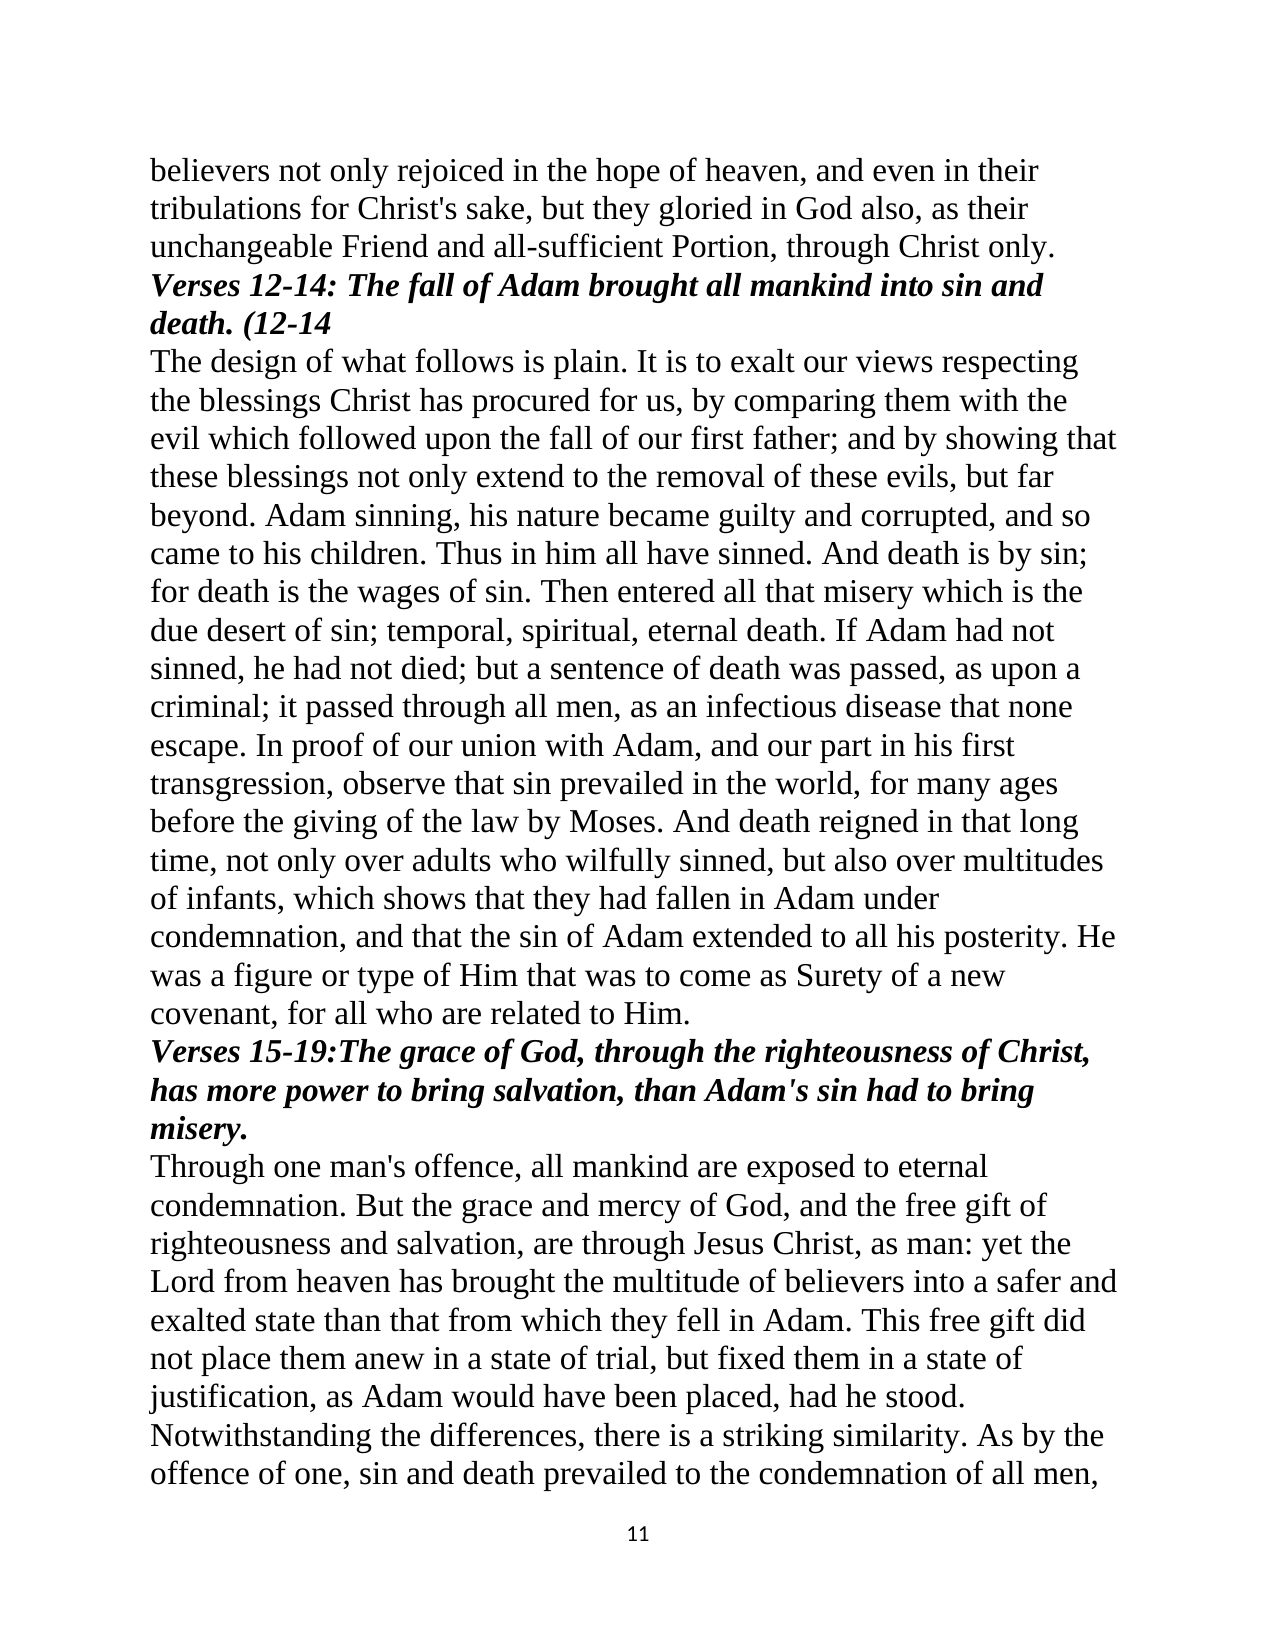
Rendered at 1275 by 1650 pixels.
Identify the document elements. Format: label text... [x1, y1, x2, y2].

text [150, 150, 1125, 265]
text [150, 1147, 1125, 1492]
text Verses 12-14: The fall of Adam brought all mankind into sin and death. (12-14 [150, 265, 1125, 342]
text Verses 15-19:The grace of God, through the righteousness of Christ, has more power to bring salvation, than Adam's sin had to bring misery. [150, 1032, 1125, 1147]
text The design of what follows is plain. It is to exalt our views respecting the blessings Christ has procured for us, by comparing them with the evil which followed upon the fall of our first father; and by showing that these blessings not only extend to the removal of these evils, but far beyond. Adam sinning, his nature became guilty and corrupted, and so came to his children. Thus in him all have sinned. And death is by sin; for death is the wages of sin. Then entered all that misery which is the due desert of sin; temporal, spiritual, eternal death. If Adam had not sinned, he had not died; but a sentence of death was passed, as upon a criminal; it passed through all men, as an infectious disease that none escape. In proof of our union with Adam, and our part in his first transgression, observe that sin prevailed in the world, for many ages before the giving of the law by Moses. And death reigned in that long time, not only over adults who wilfully sinned, but also over multitudes of infants, which shows that they had fallen in Adam under condemnation, and that the sin of Adam extended to all his posterity. He was a figure or type of Him that was to come as Surety of a new covenant, for all who are related to Him. [150, 342, 1125, 1032]
